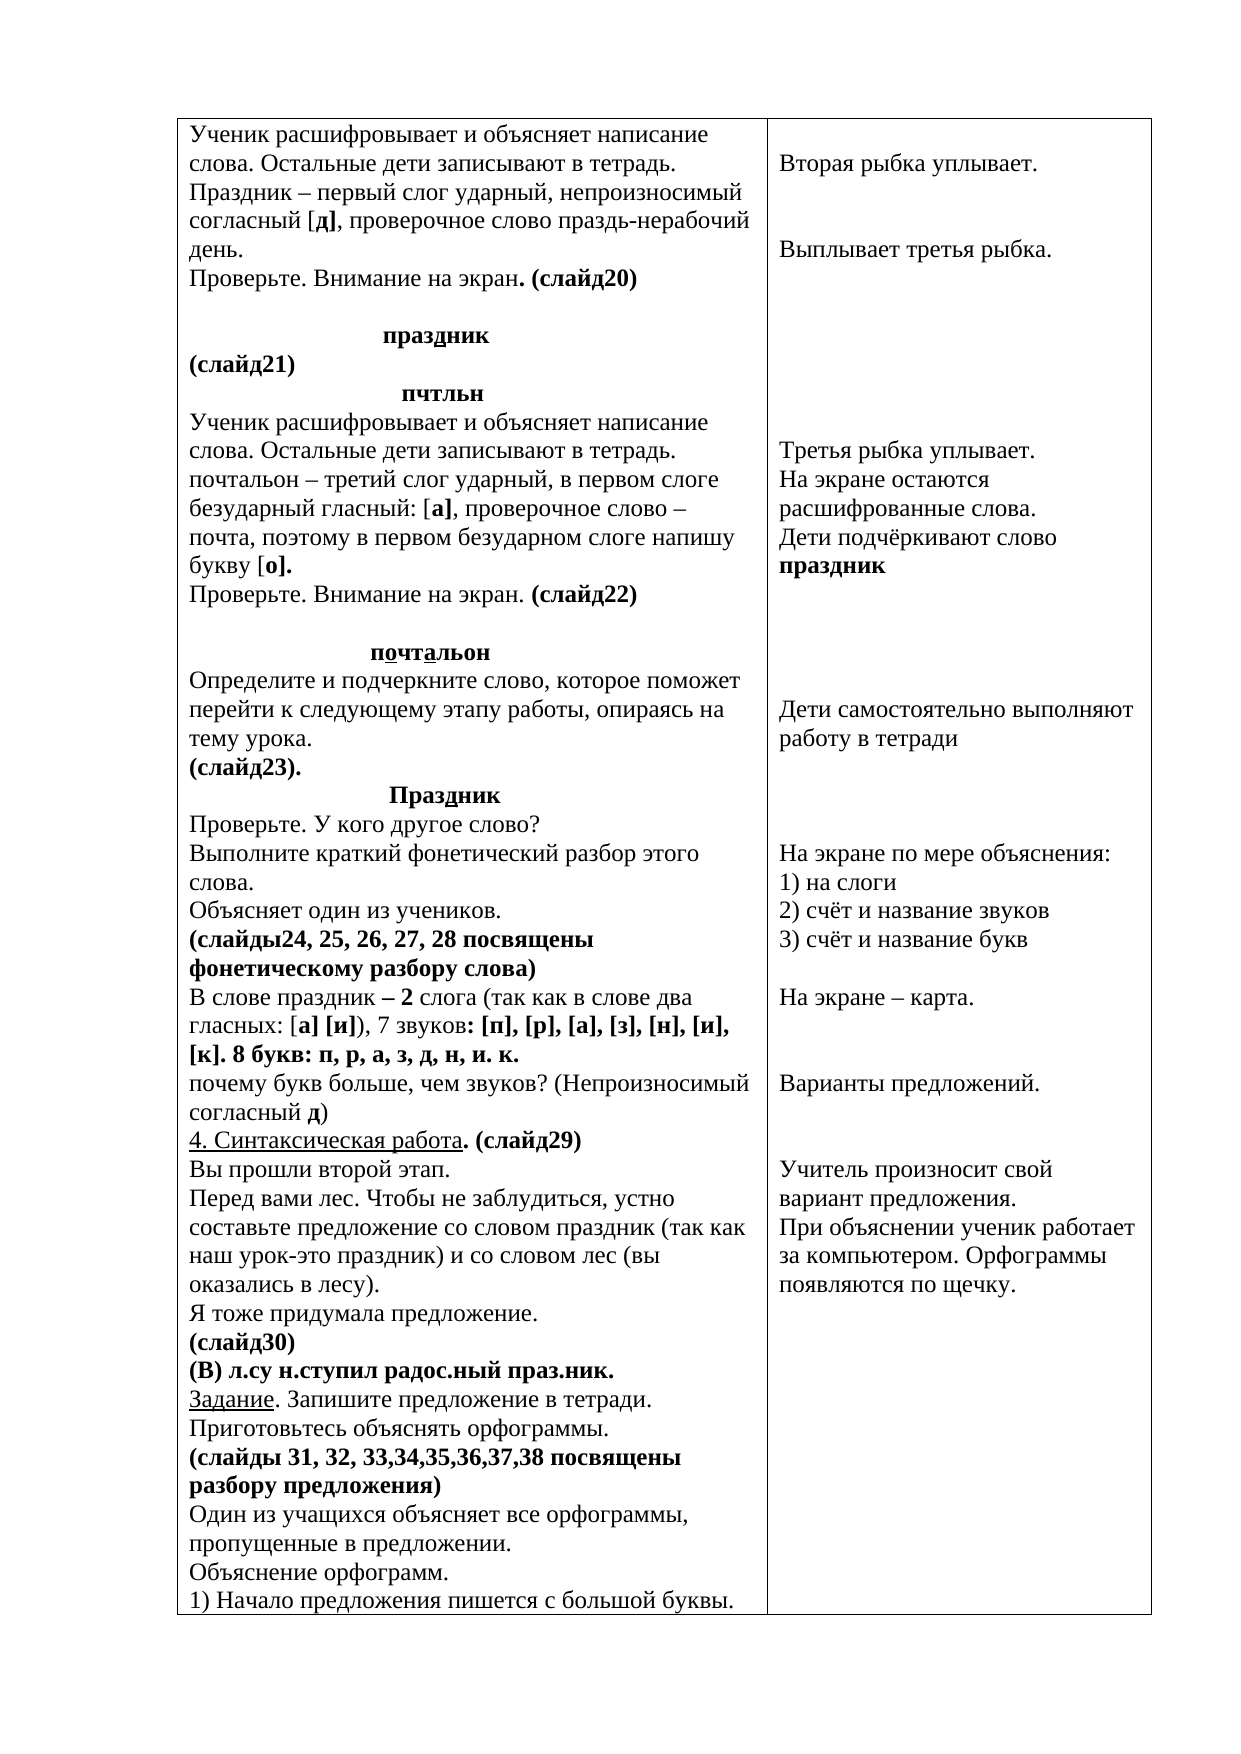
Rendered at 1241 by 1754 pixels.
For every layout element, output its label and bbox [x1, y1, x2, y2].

table_header [768, 119, 1151, 1614]
table_header [178, 119, 767, 1614]
